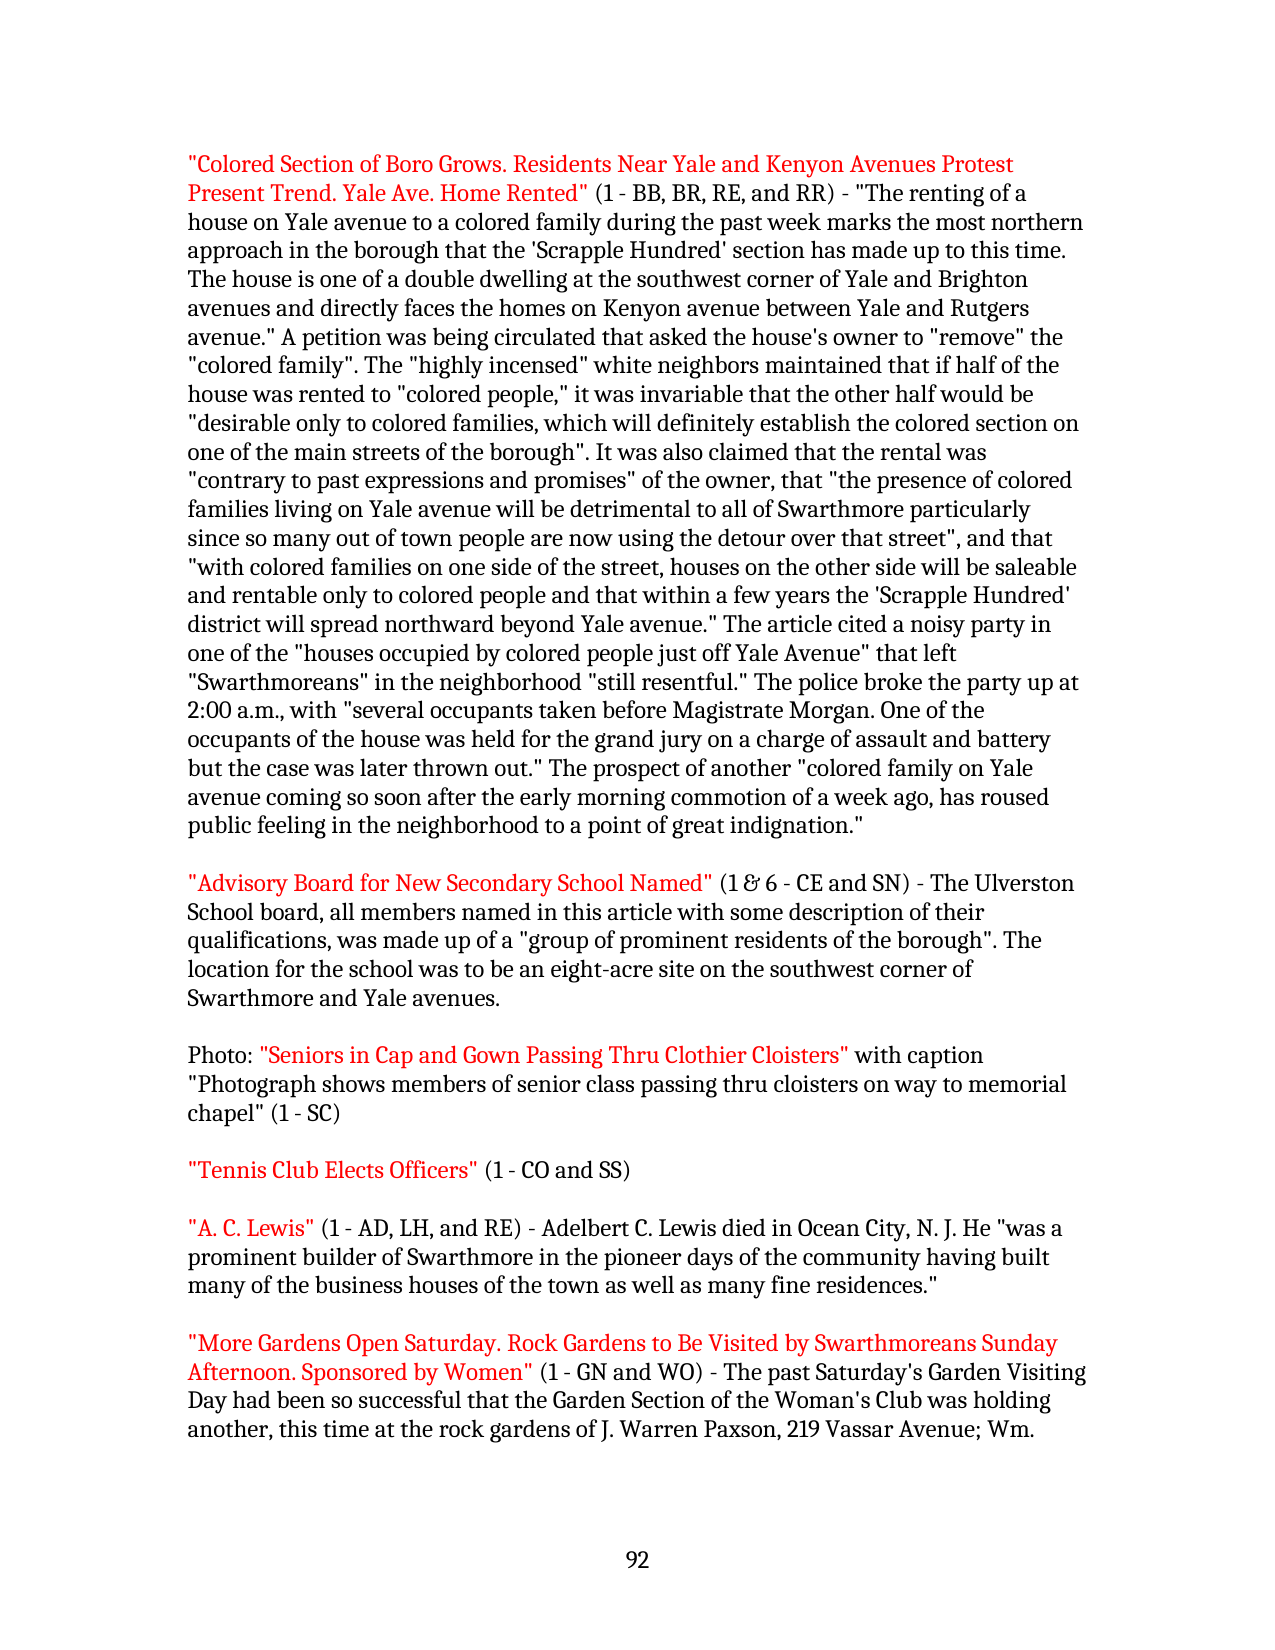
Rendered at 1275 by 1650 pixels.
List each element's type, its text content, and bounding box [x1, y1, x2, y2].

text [187, 1329, 1087, 1444]
text "Tennis Club Elects Officers" (1 - CO and SS) [187, 1156, 1087, 1185]
text "A. C. Lewis" (1 - AD, LH, and RE) - Adelbert C. Lewis died in Ocean City, N. J. He "was a prominent builder of Swarthmore in the pioneer days of the community having built many of the business houses of the town as well as many fine residences." [187, 1214, 1087, 1300]
text "Advisory Board for New Secondary School Named" (1 & 6 - CE and SN) - The Ulverston School board, all members named in this article with some description of their qualifications, was made up of a "group of prominent residents of the borough". The location for the school was to be an eight-acre site on the southwest corner of Swarthmore and Yale avenues. [187, 869, 1087, 1012]
text Photo: "Seniors in Cap and Gown Passing Thru Clothier Cloisters" with caption "Photograph shows members of senior class passing thru cloisters on way to memorial chapel" (1 - SC) [187, 1041, 1087, 1127]
text "Colored Section of Boro Grows. Residents Near Yale and Kenyon Avenues Protest Present Trend. Yale Ave. Home Rented" (1 - BB, BR, RE, and RR) - "The renting of a house on Yale avenue to a colored family during the past week marks the most northern approach in the borough that the 'Scrapple Hundred' section has made up to this time. The house is one of a double dwelling at the southwest corner of Yale and Brighton avenues and directly faces the homes on Kenyon avenue between Yale and Rutgers avenue." A petition was being circulated that asked the house's owner to "remove" the "colored family". The "highly incensed" white neighbors maintained that if half of the house was rented to "colored people," it was invariable that the other half would be "desirable only to colored families, which will definitely establish the colored section on one of the main streets of the borough". It was also claimed that the rental was "contrary to past expressions and promises" of the owner, that "the presence of colored families living on Yale avenue will be detrimental to all of Swarthmore particularly since so many out of town people are now using the detour over that street", and that "with colored families on one side of the street, houses on the other side will be saleable and rentable only to colored people and that within a few years the 'Scrapple Hundred' district will spread northward beyond Yale avenue." The article cited a noisy party in one of the "houses occupied by colored people just off Yale Avenue" that left "Swarthmoreans" in the neighborhood "still resentful." The police broke the party up at 2:00 a.m., with "several occupants taken before Magistrate Morgan. One of the occupants of the house was held for the grand jury on a charge of assault and battery but the case was later thrown out." The prospect of another "colored family on Yale avenue coming so soon after the early morning commotion of a week ago, has roused public feeling in the neighborhood to a point of great indignation." [187, 150, 1087, 840]
